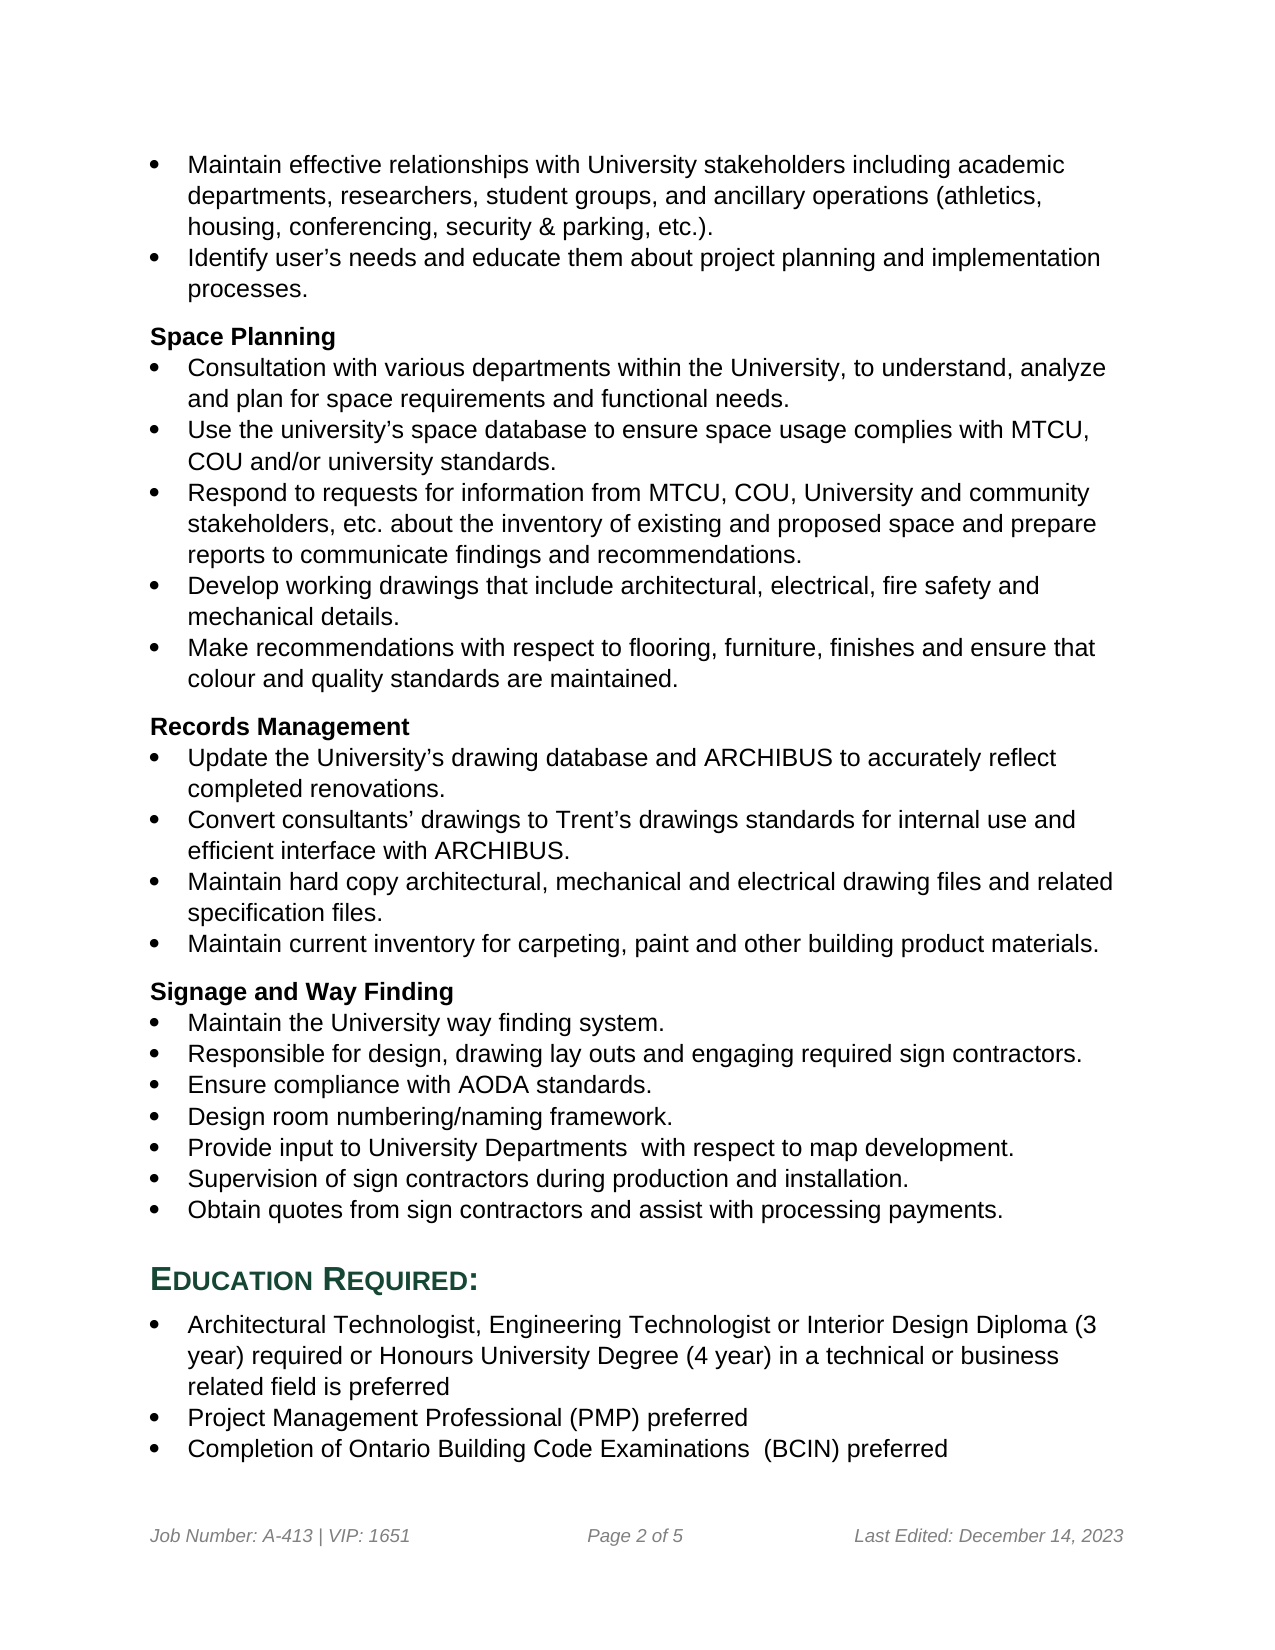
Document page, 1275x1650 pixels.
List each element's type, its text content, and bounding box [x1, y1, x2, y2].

list Architectural Technologist, Engineering Technologist or Interior Design Diploma (3 year) required or Honours University Degree (4 year) in a technical or business related field is preferred [150, 1310, 1125, 1401]
list Completion of Ontario Building Code Examinations (BCIN) preferred [150, 1434, 1125, 1463]
list Design room numbering/naming framework. [150, 1102, 1125, 1131]
list Maintain hard copy architectural, mechanical and electrical drawing files and related specification files. [150, 867, 1125, 927]
list Maintain effective relationships with University stakeholders including academic departments, researchers, student groups, and ancillary operations (athletics, housing, conferencing, security & parking, etc.). [150, 150, 1125, 241]
list Obtain quotes from sign contractors and assist with processing payments. [150, 1195, 1125, 1224]
list Responsible for design, drawing lay outs and engaging required sign contractors. [150, 1039, 1125, 1068]
list Maintain current inventory for carpeting, paint and other building product materials. [150, 929, 1125, 958]
list Project Management Professional (PMP) preferred [150, 1403, 1125, 1432]
list Provide input to University Departments with respect to map development. [150, 1133, 1125, 1162]
subtitle Signage and Way Finding [150, 977, 1125, 1006]
list Maintain the University way finding system. [150, 1008, 1125, 1037]
list Supervision of sign contractors during production and installation. [150, 1164, 1125, 1193]
list Consultation with various departments within the University, to understand, analyze and plan for space requirements and functional needs. [150, 353, 1125, 413]
list Use the university’s space database to ensure space usage complies with MTCU, COU and/or university standards. [150, 415, 1125, 475]
list Convert consultants’ drawings to Trent’s drawings standards for internal use and efficient interface with ARCHIBUS. [150, 805, 1125, 865]
list Make recommendations with respect to flooring, furniture, finishes and ensure that colour and quality standards are maintained. [150, 633, 1125, 693]
list Ensure compliance with AODA standards. [150, 1071, 1125, 1099]
list Respond to requests for information from MTCU, COU, University and community stakeholders, etc. about the inventory of existing and proposed space and prepare reports to communicate findings and recommendations. [150, 477, 1125, 568]
list Identify user’s needs and educate them about project planning and implementation processes. [150, 243, 1125, 303]
subtitle Space Planning [150, 322, 1125, 351]
subtitle Records Management [150, 712, 1125, 741]
list Update the University’s drawing database and ARCHIBUS to accurately reflect completed renovations. [150, 743, 1125, 803]
subtitle Education Required: [150, 1259, 1125, 1298]
list Develop working drawings that include architectural, electrical, fire safety and mechanical details. [150, 571, 1125, 631]
